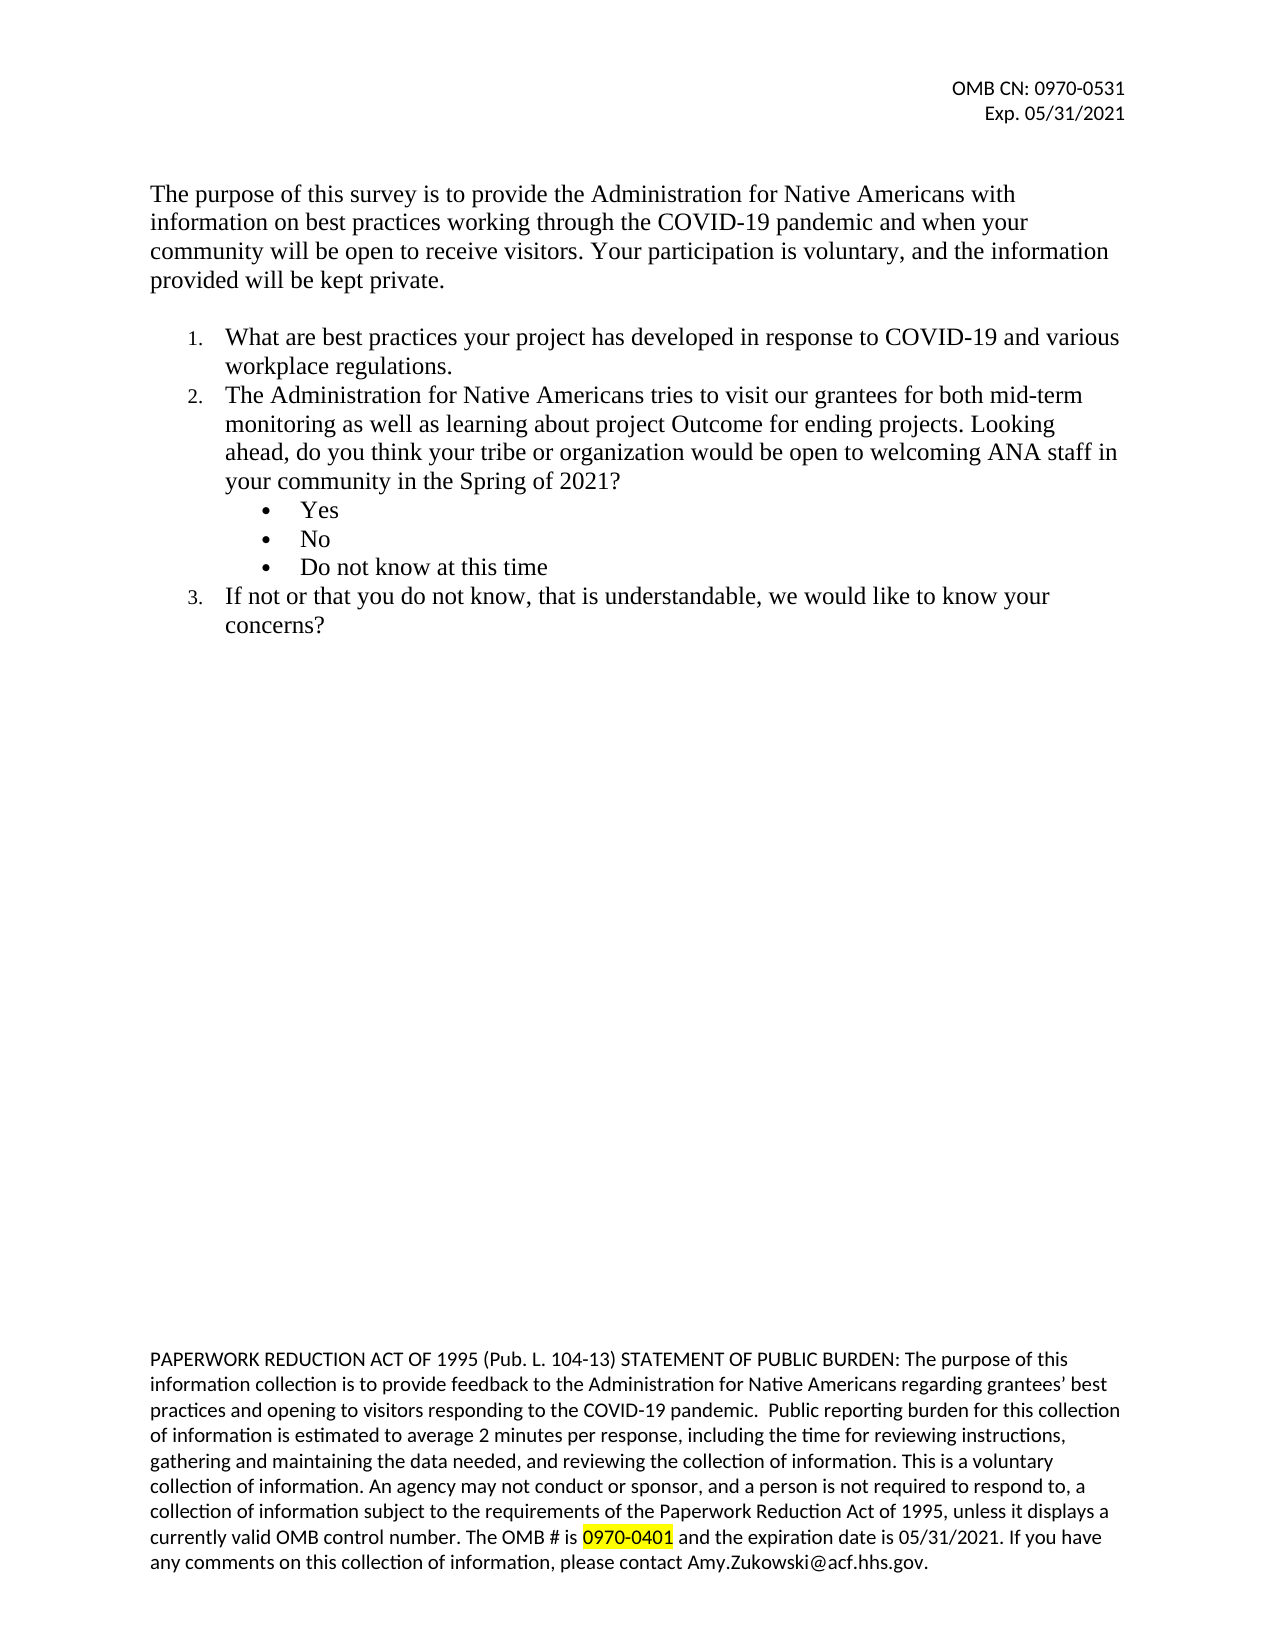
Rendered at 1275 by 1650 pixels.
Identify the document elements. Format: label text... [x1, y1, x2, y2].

list No [262, 524, 1125, 552]
list Do not know at this time [262, 552, 1125, 581]
list Yes [262, 495, 1125, 524]
list The Administration for Native Americans tries to visit our grantees for both mid-term monitoring as well as learning about project Outcome for ending projects. Looking ahead, do you think your tribe or organization would be open to welcoming ANA staff in your community in the Spring of 2021? [187, 380, 1125, 495]
list What are best practices your project has developed in response to COVID-19 and various workplace regulations. [187, 322, 1125, 380]
text The purpose of this survey is to provide the Administration for Native Americans with information on best practices working through the COVID-19 pandemic and when your community will be open to receive visitors. Your participation is voluntary, and the information provided will be kept private. [150, 179, 1125, 294]
list If not or that you do not know, that is understandable, we would like to know your concerns? [187, 581, 1125, 639]
